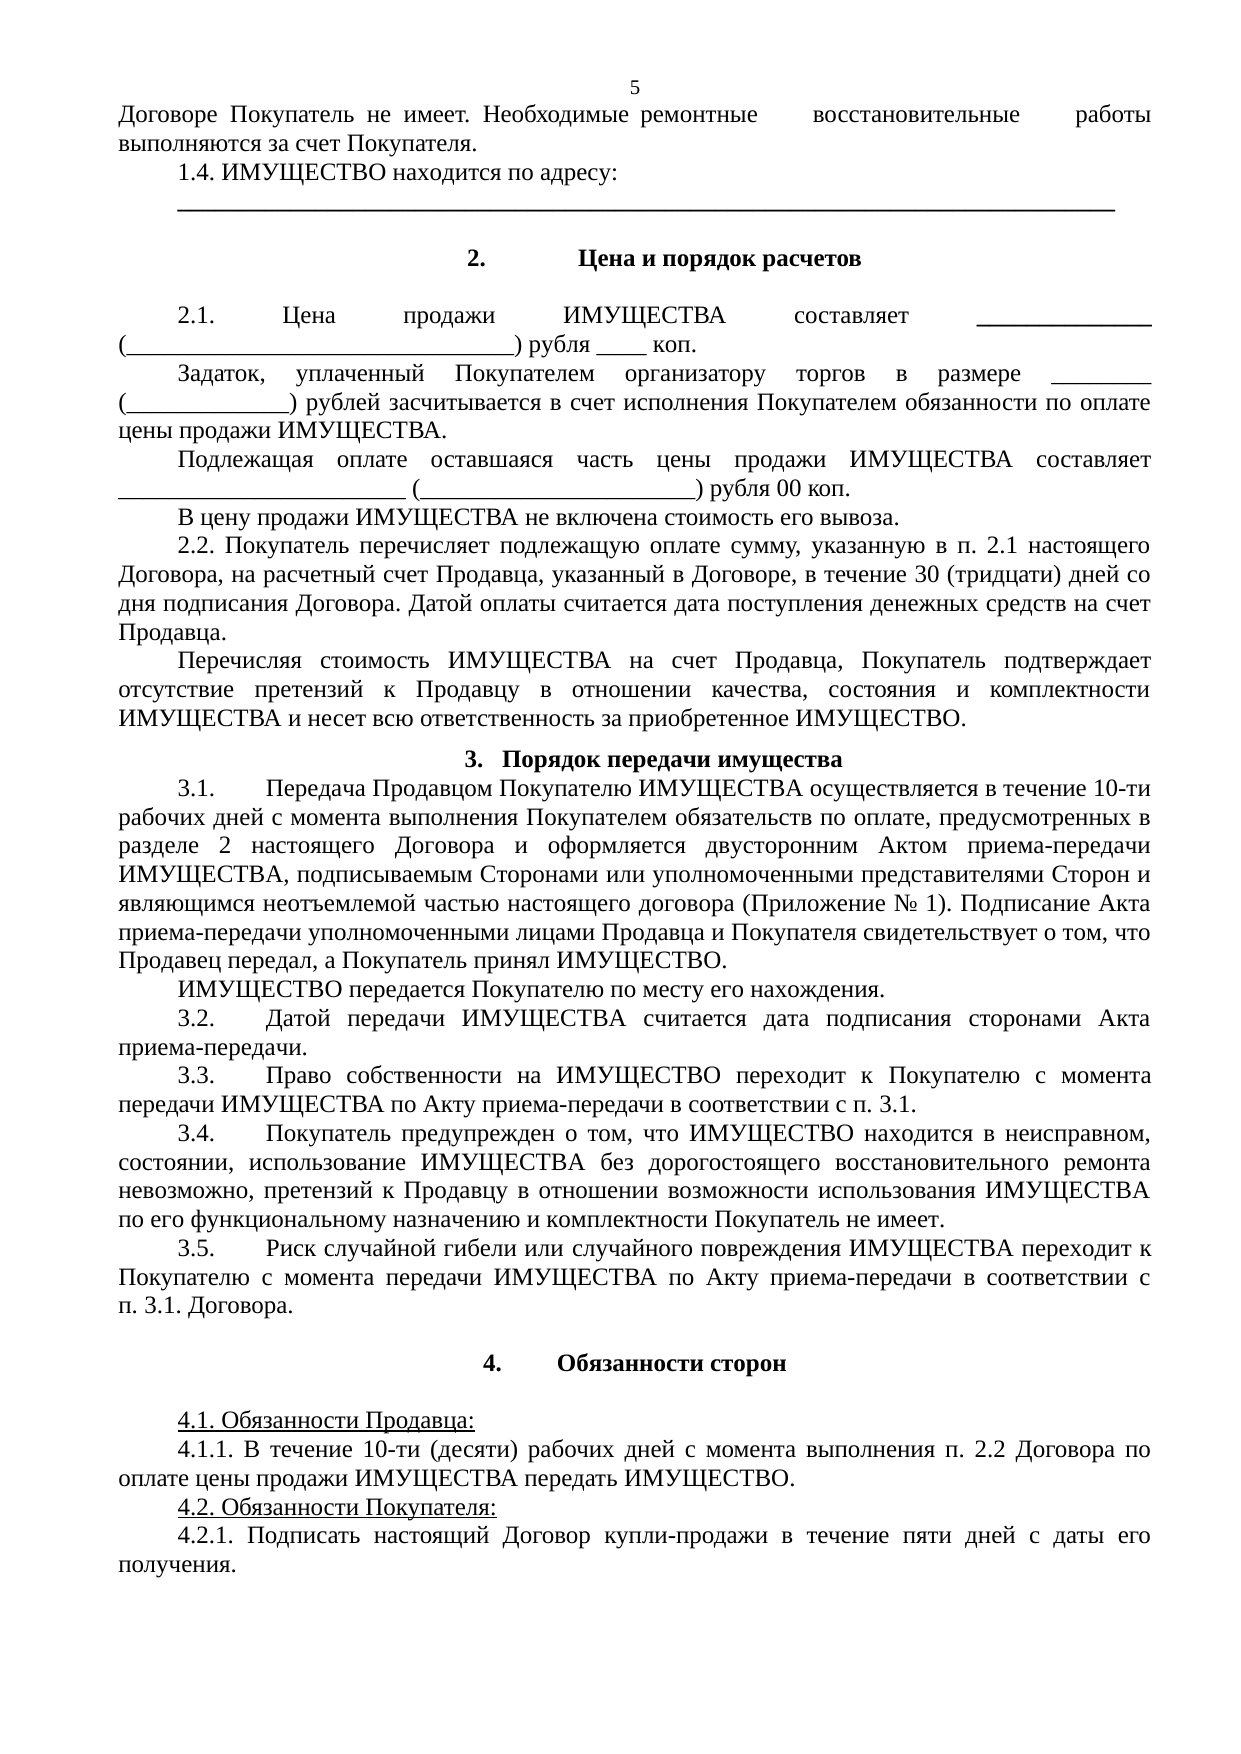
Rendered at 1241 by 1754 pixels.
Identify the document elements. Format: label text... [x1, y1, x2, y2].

text 2.2. Покупатель перечисляет подлежащую оплате сумму, указанную в п. 2.1 настоящего Договора, на расчетный счет Продавца, указанный в Договоре, в течение 30 (тридцати) дней со дня подписания Договора. Датой оплаты считается дата поступления денежных средств на счет Продавца. [118, 530, 1152, 645]
list Передача Продавцом Покупателю ИМУЩЕСТВА осуществляется в течение 10-ти рабочих дней с момента выполнения Покупателем обязательств по оплате, предусмотренных в разделе 2 настоящего Договора и оформляется двусторонним Актом приема-передачи ИМУЩЕСТВА, подписываемым Сторонами или уполномоченными представителями Сторон и являющимся неотъемлемой частью настоящего договора (Приложение № 1). Подписание Акта приема-передачи уполномоченными лицами Продавца и Покупателя свидетельствует о том, что Продавец передал, а Покупатель принял ИМУЩЕСТВО. [118, 773, 1152, 974]
list Риск случайной гибели или случайного повреждения ИМУЩЕСТВА переходит к Покупателю с момента передачи ИМУЩЕСТВА по Акту приема-передачи в соответствии с п. 3.1. Договора. [118, 1233, 1152, 1319]
text 4.1. Обязанности Продавца: [118, 1405, 1152, 1434]
text 2.1. Цена продажи ИМУЩЕСТВА составляет ______________ (_______________________________) рубля ____ коп. [118, 300, 1152, 358]
text ИМУЩЕСТВО передается Покупателю по месту его нахождения. [118, 974, 1152, 1003]
text 1.4. ИМУЩЕСТВО находится по адресу: [118, 157, 1152, 185]
text 4.2.1. Подписать настоящий Договор купли-продажи в течение пяти дней с даты его получения. [118, 1520, 1152, 1578]
list Право собственности на ИМУЩЕСТВО переходит к Покупателю с момента передачи ИМУЩЕСТВА по Акту приема-передачи в соответствии с п. 3.1. [118, 1060, 1152, 1118]
text В цену продажи ИМУЩЕСТВА не включена стоимость его вывоза. [118, 502, 1152, 530]
text Задаток, уплаченный Покупателем организатору торгов в размере ________ (_____________) рублей засчитывается в счет исполнения Покупателем обязанности по оплате цены продажи ИМУЩЕСТВА. [118, 358, 1152, 444]
list Цена и порядок расчетов [177, 243, 1152, 272]
text ___________________________________________________________________________ [118, 185, 1152, 214]
list Порядок передачи имущества [156, 744, 1152, 773]
list Покупатель предупрежден о том, что ИМУЩЕСТВО находится в неисправном, состоянии, использование ИМУЩЕСТВА без дорогостоящего восстановительного ремонта невозможно, претензий к Продавцу в отношении возможности использования ИМУЩЕСТВА по его функциональному назначению и комплектности Покупатель не имеет. [118, 1118, 1152, 1233]
text 4.2. Обязанности Покупателя: [118, 1492, 1152, 1520]
list Датой передачи ИМУЩЕСТВА считается дата подписания сторонами Акта приема-передачи. [118, 1003, 1152, 1060]
list Обязанности сторон [118, 1348, 1152, 1377]
text Перечисляя стоимость ИМУЩЕСТВА на счет Продавца, Покупатель подтверждает отсутствие претензий к Продавцу в отношении качества, состояния и комплектности ИМУЩЕСТВА и несет всю ответственность за приобретенное ИМУЩЕСТВО. [118, 645, 1152, 732]
text Подлежащая оплате оставшаяся часть цены продажи ИМУЩЕСТВА составляет _______________________ (______________________) рубля 00 коп. [118, 444, 1152, 502]
text 4.1.1. В течение 10-ти (десяти) рабочих дней с момента выполнения п. 2.2 Договора по оплате цены продажи ИМУЩЕСТВА передать ИМУЩЕСТВО. [118, 1434, 1152, 1492]
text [118, 99, 1152, 157]
